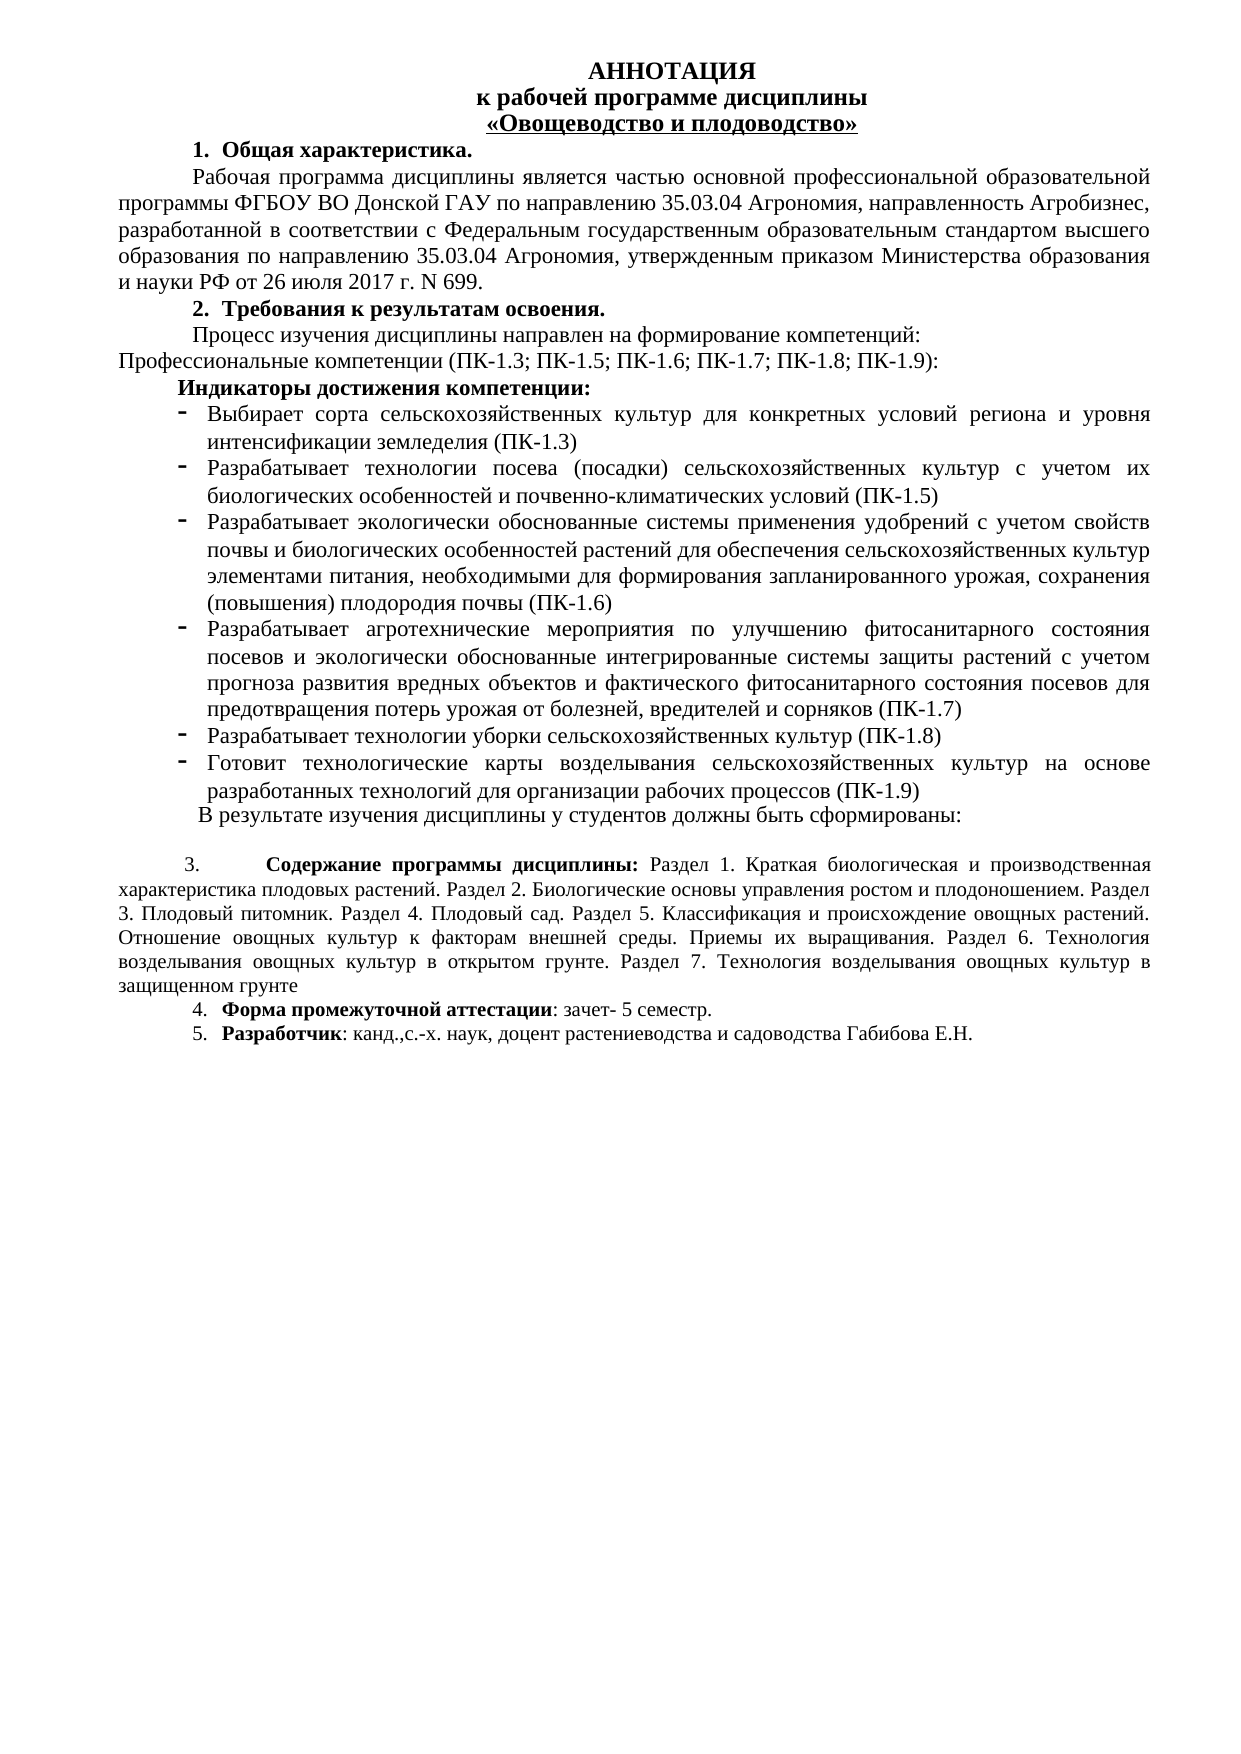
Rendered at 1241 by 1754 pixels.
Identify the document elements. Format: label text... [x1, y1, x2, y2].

list В результате изучения дисциплины у студентов должны быть сформированы: [118, 803, 1152, 827]
list Разрабатывает экологически обоснованные системы применения удобрений с учетом свойств почвы и биологических особенностей растений для обеспечения сельскохозяйственных культур элементами питания, необходимыми для формирования запланированного урожая, сохранения (повышения) плодородия почвы (ПК-1.6) [177, 508, 1152, 615]
list Разрабатывает агротехнические мероприятия по улучшению фитосанитарного состояния посевов и экологически обоснованные интегрированные системы защиты растений с учетом прогноза развития вредных объектов и фактического фитосанитарного состояния посевов для предотвращения потерь урожая от болезней, вредителей и сорняков (ПК-1.7) [177, 615, 1152, 722]
text Рабочая программа дисциплины является частью основной профессиональной образовательной программы ФГБОУ ВО Донской ГАУ по направлению 35.03.04 Агрономия, направленность Агробизнес, разработанной в соответствии с Федеральным государственным образовательным стандартом высшего образования по направлению 35.03.04 Агрономия, утвержденным приказом Министерства образования и науки РФ от 26 июля 2017 г. N 699. [118, 163, 1152, 295]
text «Овощеводство и плодоводство» [118, 111, 1152, 137]
list Разработчик: канд.,с.-х. наук, доцент растениеводства и садоводства Габибова Е.Н. [118, 1021, 1152, 1045]
list Разрабатывает технологии уборки сельскохозяйственных культур (ПК-1.8) [177, 722, 1152, 749]
list Процесс изучения дисциплины направлен на формирование компетенций: [118, 321, 1152, 347]
list Разрабатывает технологии посева (посадки) сельскохозяйственных культур с учетом их биологических особенностей и почвенно-климатических условий (ПК-1.5) [177, 454, 1152, 508]
list Выбирает сорта сельскохозяйственных культур для конкретных условий региона и уровня интенсификации земледелия (ПК-1.3) [177, 400, 1152, 454]
list Форма промежуточной аттестации: зачет- 5 семестр. [118, 997, 1152, 1021]
text Профессиональные компетенции (ПК-1.3; ПК-1.5; ПК-1.6; ПК-1.7; ПК-1.8; ПК-1.9): [118, 347, 1152, 374]
text АННОТАЦИЯ [118, 59, 1152, 85]
text Индикаторы достижения компетенции: [118, 374, 1152, 400]
list Требования к результатам освоения. [118, 295, 1152, 321]
list Содержание программы дисциплины: Раздел 1. Краткая биологическая и производственная характеристика плодовых растений. Раздел 2. Биологические основы управления ростом и плодоношением. Раздел 3. Плодовый питомник. Раздел 4. Плодовый сад. Раздел 5. Классификация и происхождение овощных растений. Отношение овощных культур к факторам внешней среды. Приемы их выращивания. Раздел 6. Технология возделывания овощных культур в открытом грунте. Раздел 7. Технология возделывания овощных культур в защищенном грунте [118, 852, 1152, 997]
list Готовит технологические карты возделывания сельскохозяйственных культур на основе разработанных технологий для организации рабочих процессов (ПК-1.9) [177, 749, 1152, 803]
text к рабочей программе дисциплины [118, 85, 1152, 111]
list Общая характеристика. [118, 137, 1152, 163]
